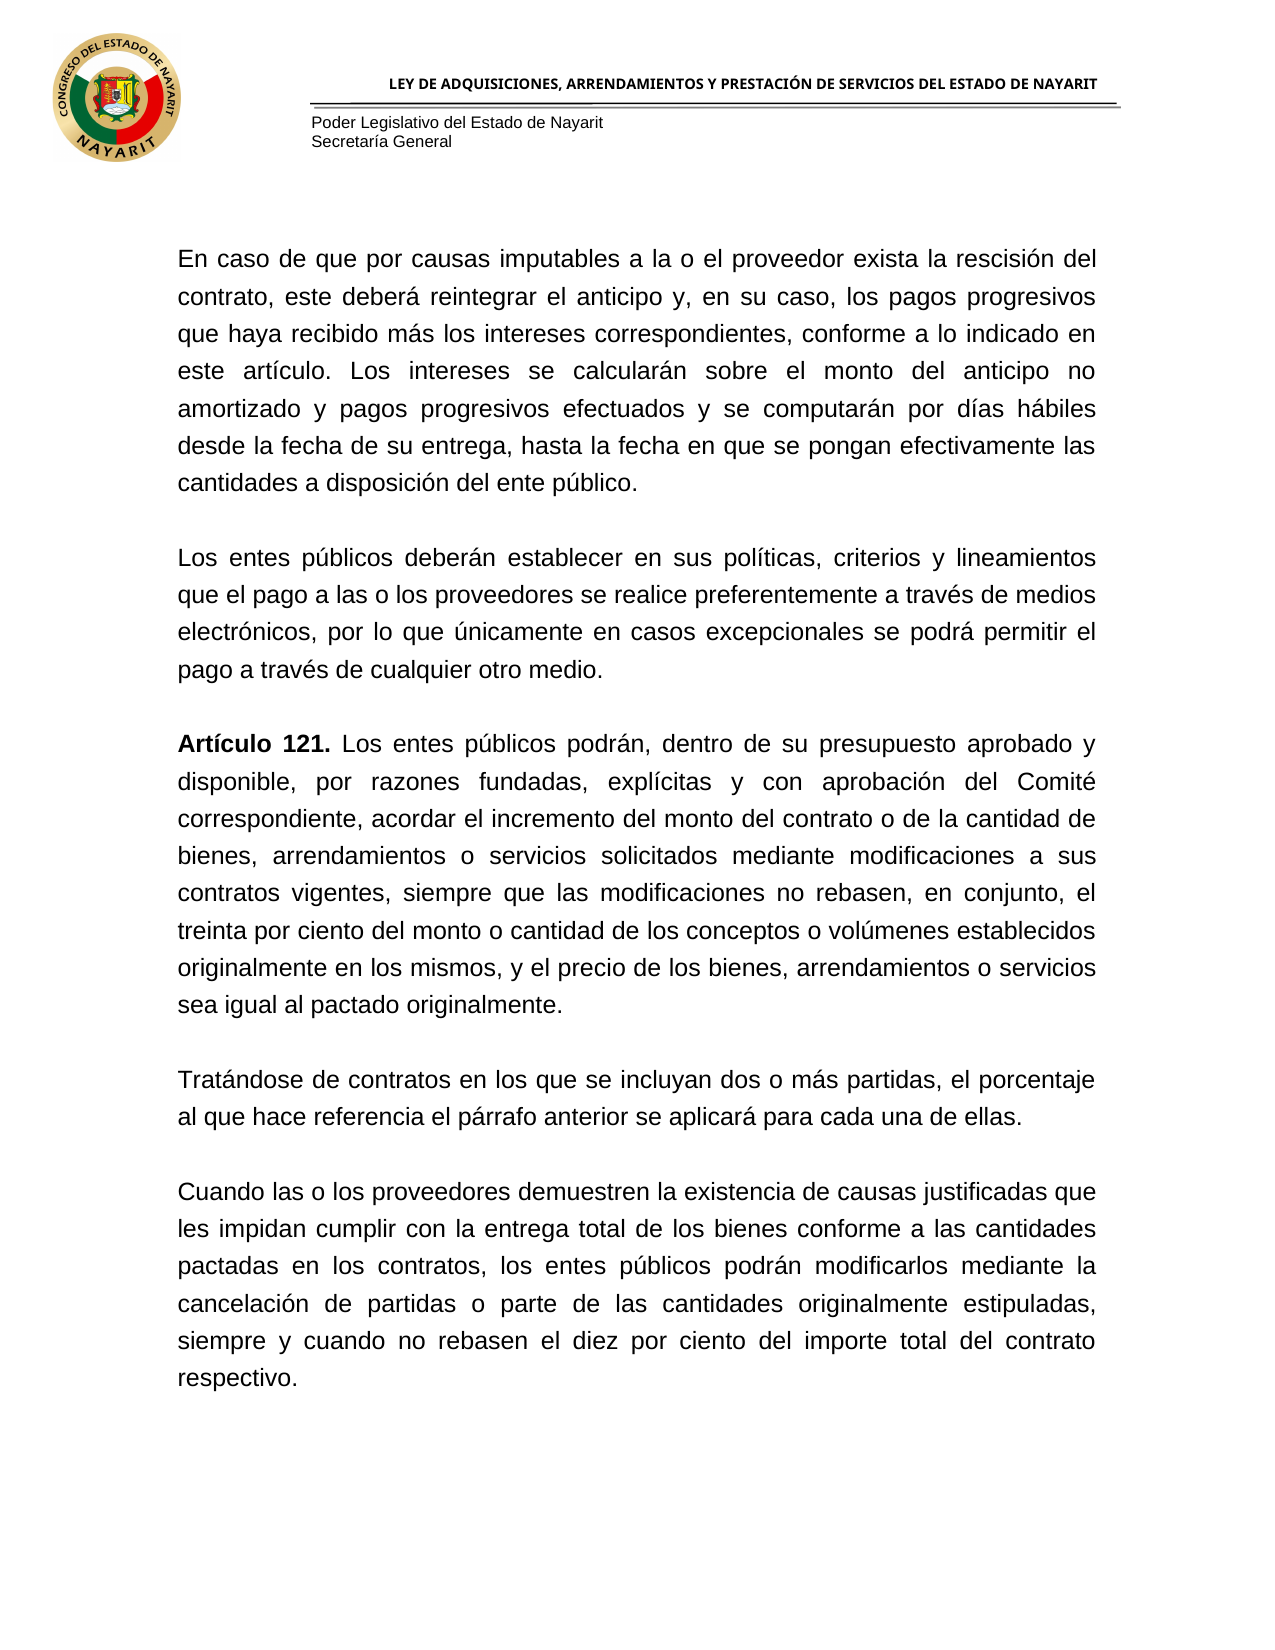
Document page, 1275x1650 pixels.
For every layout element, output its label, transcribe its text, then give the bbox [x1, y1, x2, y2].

text En caso de que por causas imputables a la o el proveedor exista la rescisión del contrato, este deberá reintegrar el anticipo y, en su caso, los pagos progresivos que haya recibido más los intereses correspondientes, conforme a lo indicado en este artículo. Los intereses se calcularán sobre el monto del anticipo no amortizado y pagos progresivos efectuados y se computarán por días hábiles desde la fecha de su entrega, hasta la fecha en que se pongan efectivamente las cantidades a disposición del ente público. [177, 244, 1098, 497]
text Los entes públicos deberán establecer en sus políticas, criterios y lineamientos que el pago a las o los proveedores se realice preferentemente a través de medios electrónicos, por lo que únicamente en casos excepcionales se podrá permitir el pago a través de cualquier otro medio. [177, 543, 1098, 683]
text Artículo 121. Los entes públicos podrán, dentro de su presupuesto aprobado y disponible, por razones fundadas, explícitas y con aprobación del Comité correspondiente, acordar el incremento del monto del contrato o de la cantidad de bienes, arrendamientos o servicios solicitados mediante modificaciones a sus contratos vigentes, siempre que las modificaciones no rebasen, en conjunto, el treinta por ciento del monto o cantidad de los conceptos o volúmenes establecidos originalmente en los mismos, y el precio de los bienes, arrendamientos o servicios sea igual al pactado originalmente. [177, 729, 1098, 1019]
picture [52, 33, 181, 162]
text Cuando las o los proveedores demuestren la existencia de causas justificadas que les impidan cumplir con la entrega total de los bienes conforme a las cantidades pactadas en los contratos, los entes públicos podrán modificarlos mediante la cancelación de partidas o parte de las cantidades originalmente estipuladas, siempre y cuando no rebasen el diez por ciento del importe total del contrato respectivo. [177, 1177, 1098, 1392]
text Tratándose de contratos en los que se incluyan dos o más partidas, el porcentaje al que hace referencia el párrafo anterior se aplicará para cada una de ellas. [177, 1065, 1098, 1131]
